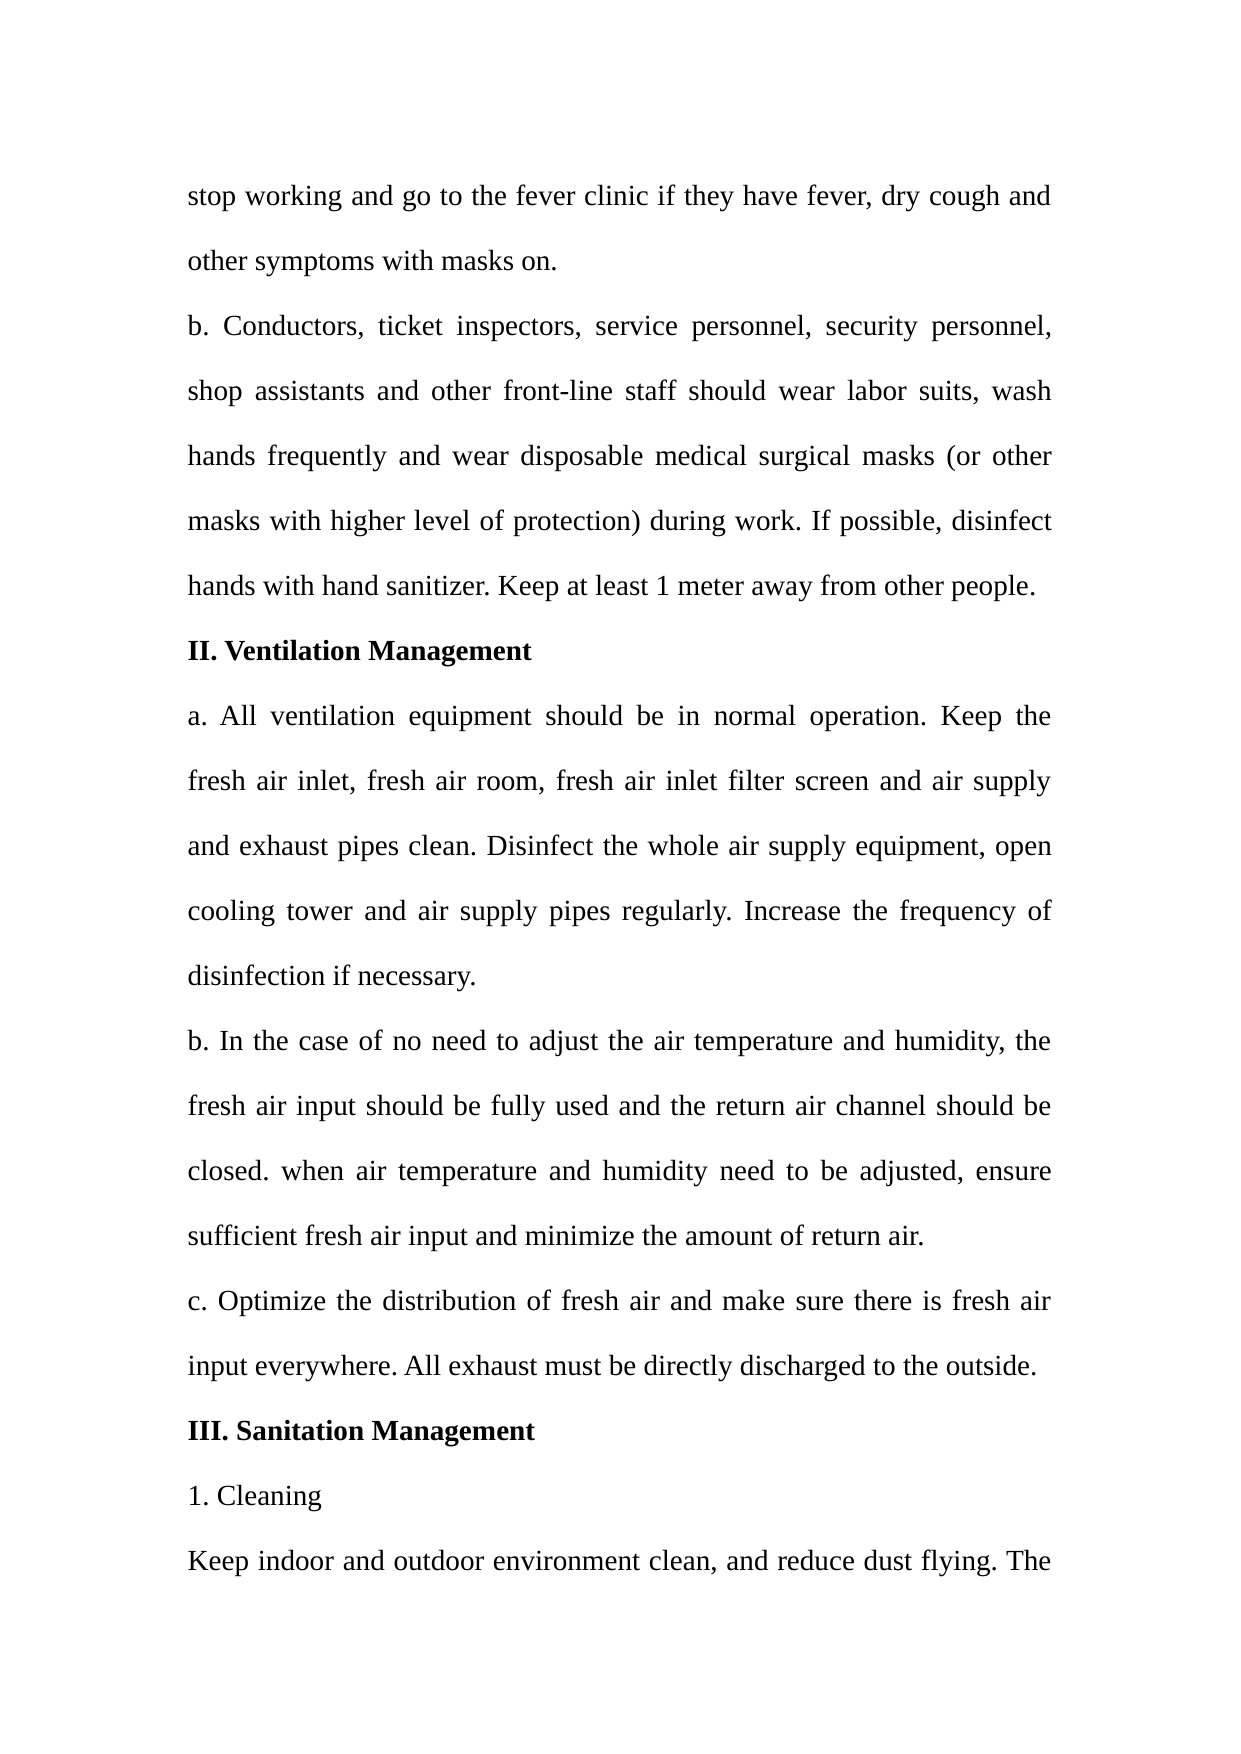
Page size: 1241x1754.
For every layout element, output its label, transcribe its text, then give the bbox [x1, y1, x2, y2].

list c. Optimize the distribution of fresh air and make sure there is fresh air input everywhere. All exhaust must be directly discharged to the outside. [187, 1267, 1053, 1397]
text b. Conductors, ticket inspectors, service personnel, security personnel, shop assistants and other front-line staff should wear labor suits, wash hands frequently and wear disposable medical surgical masks (or other masks with higher level of protection) during work. If possible, disinfect hands with hand sanitizer. Keep at least 1 meter away from other people. [187, 292, 1053, 617]
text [187, 162, 1053, 292]
list III. Sanitation Management [187, 1397, 1053, 1462]
text II. Ventilation Management [187, 617, 1053, 682]
list 1. Cleaning [187, 1462, 1053, 1527]
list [187, 1527, 1053, 1592]
text a. All ventilation equipment should be in normal operation. Keep the fresh air inlet, fresh air room, fresh air inlet filter screen and air supply and exhaust pipes clean. Disinfect the whole air supply equipment, open cooling tower and air supply pipes regularly. Increase the frequency of disinfection if necessary. [187, 682, 1053, 1007]
text b. In the case of no need to adjust the air temperature and humidity, the fresh air input should be fully used and the return air channel should be closed. when air temperature and humidity need to be adjusted, ensure sufficient fresh air input and minimize the amount of return air. [187, 1007, 1053, 1267]
